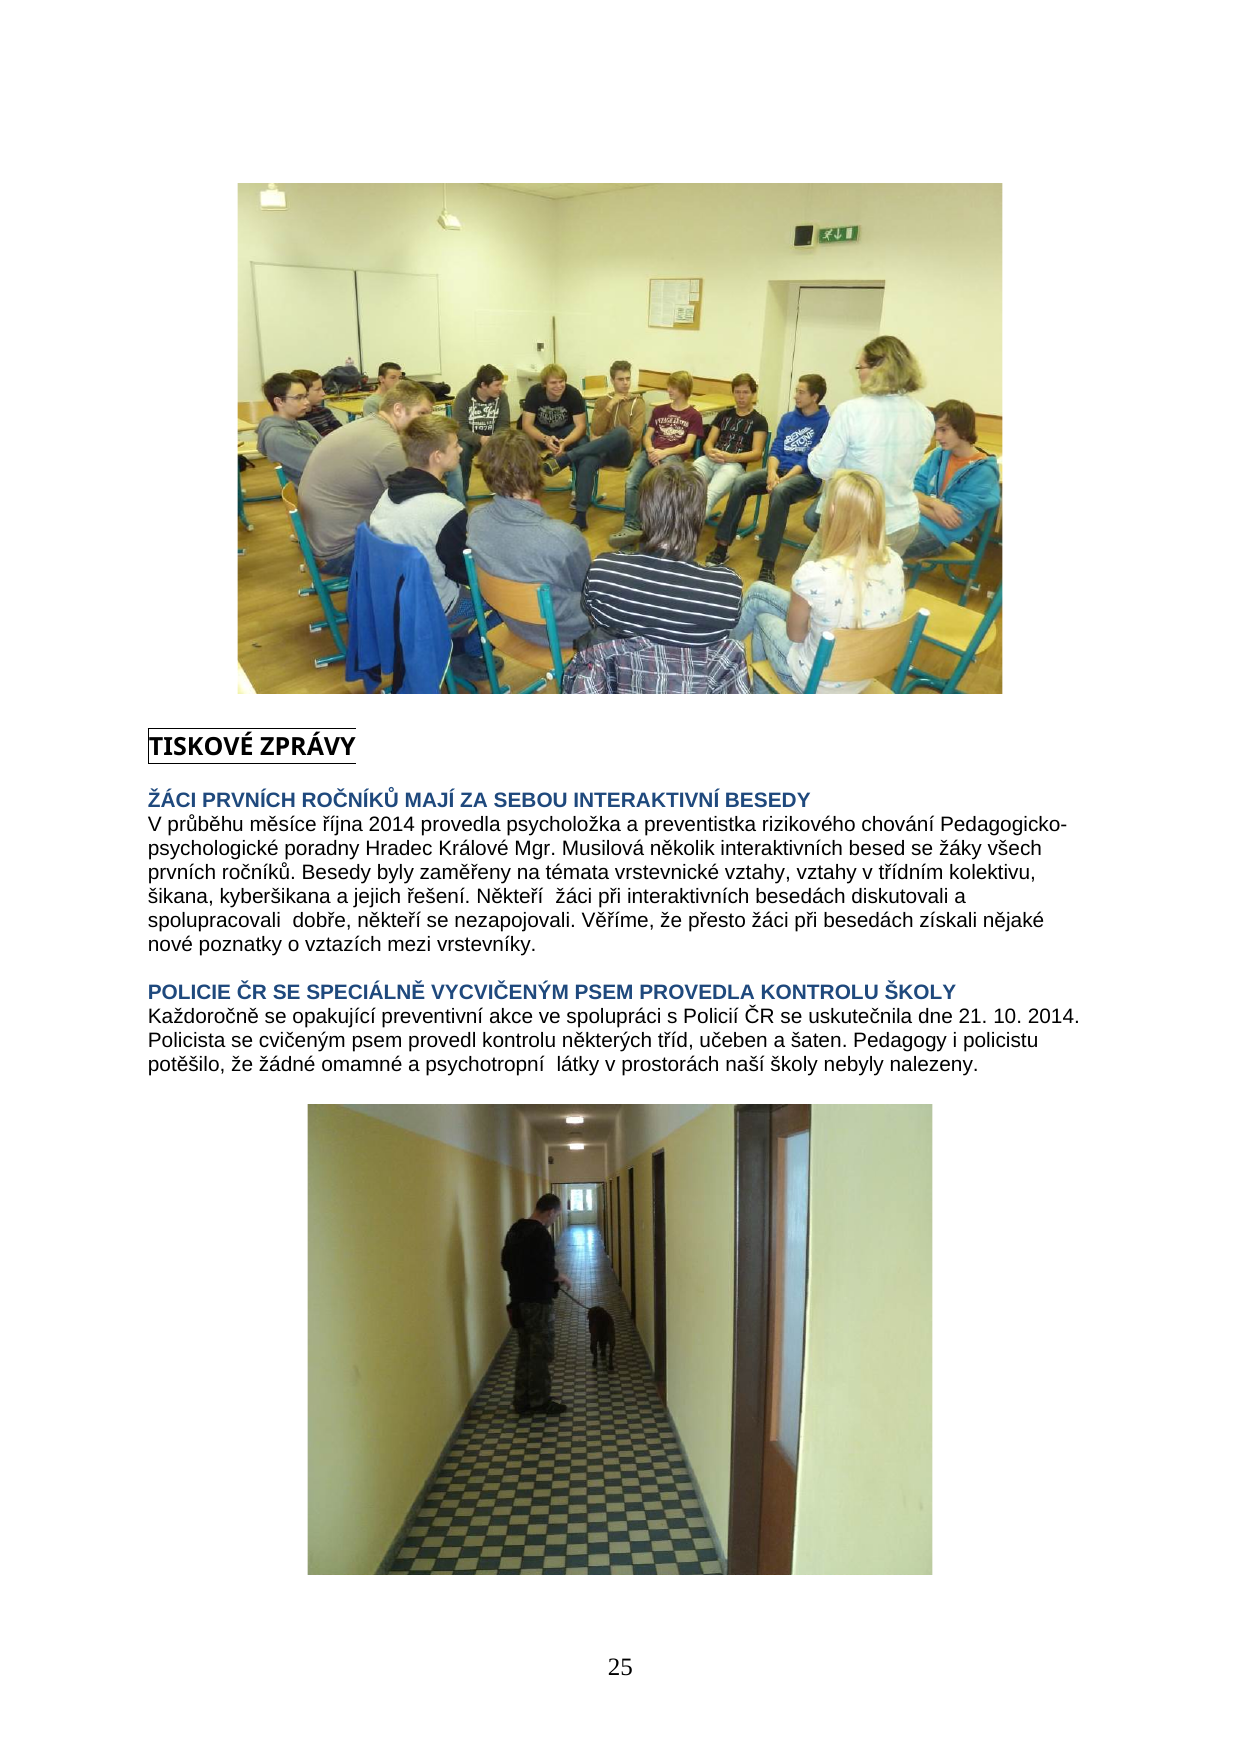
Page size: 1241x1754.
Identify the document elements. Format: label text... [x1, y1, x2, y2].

text TISKOVÉ ZPRÁVY ŽÁCI PRVNÍCH ROČNÍKŮ MAJÍ ZA SEBOU INTERAKTIVNÍ BESEDY V průběhu měsíce října 2014 provedla psycholožka a preventistka rizikového chování Pedagogicko-psychologické poradny Hradec Králové Mgr. Musilová několik interaktivních besed se žáky všech prvních ročníků. Besedy byly zaměřeny na témata vrstevnické vztahy, vztahy v třídním kolektivu, šikana, kyberšikana a jejich řešení. Někteří žáci při interaktivních besedách diskutovali a spolupracovali dobře, někteří se nezapojovali. Věříme, že přesto žáci při besedách získali nějaké nové poznatky o vztazích mezi vrstevníky. POLICIE ČR SE SPECIÁLNĚ VYCVIČENÝM PSEM PROVEDLA KONTROLU ŠKOLY Každoročně se opakující preventivní akce ve spolupráci s Policií ČR se uskutečnila dne 21. 10. 2014. Policista se cvičeným psem provedl kontrolu některých tříd, učeben a šaten. Pedagogy i policistu potěšilo, že žádné omamné a psychotropní látky v prostorách naší školy nebyly nalezeny. [148, 728, 1093, 1075]
picture [307, 1104, 933, 1575]
picture [237, 183, 1003, 694]
